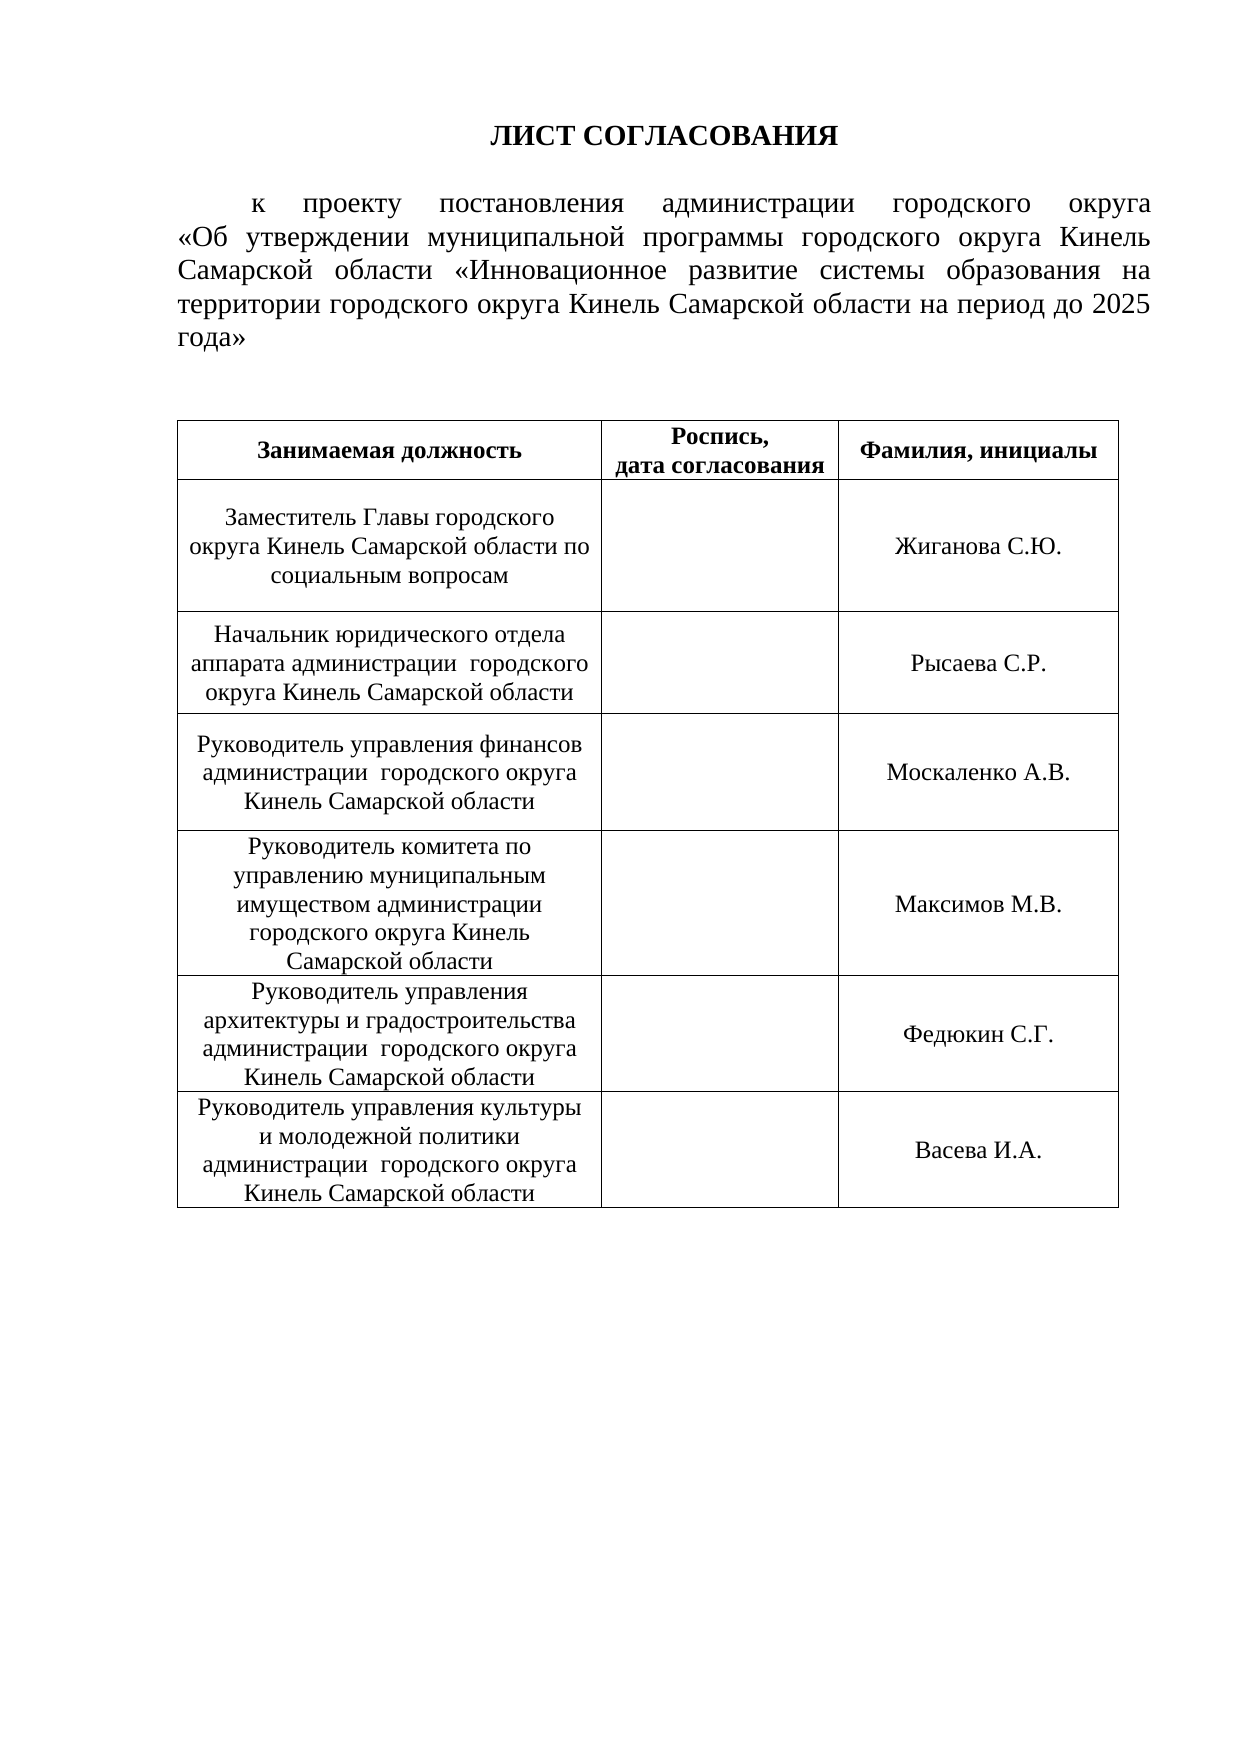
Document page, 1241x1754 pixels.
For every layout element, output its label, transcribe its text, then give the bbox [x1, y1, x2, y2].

table_cell Руководитель управления финансов администрации городского округа Кинель Самарской области [178, 714, 601, 830]
table_cell Руководитель управления архитектуры и градостроительства администрации городского округа Кинель Самарской области [178, 976, 601, 1091]
table_cell Руководитель комитета по управлению муниципальным имуществом администрации городского округа Кинель Самарской области [178, 831, 601, 975]
table_cell [602, 1092, 838, 1207]
table_cell [602, 612, 838, 713]
table_cell Федюкин С.Г. [839, 976, 1118, 1091]
table_cell Жиганова С.Ю. [839, 480, 1118, 611]
table_cell [602, 480, 838, 611]
table_cell [602, 714, 838, 830]
table_cell Максимов М.В. [839, 831, 1118, 975]
text ЛИСТ СОГЛАСОВАНИЯ [177, 118, 1152, 152]
table_cell Рысаева С.Р. [839, 612, 1118, 713]
table_cell [602, 831, 838, 975]
text к проекту постановления администрации городского округа «Об утверждении муниципальной программы городского округа Кинель Самарской области «Инновационное развитие системы образования на территории городского округа Кинель Самарской области на период до 2025 года» [177, 185, 1152, 353]
table_header Роспись, дата согласования [602, 421, 838, 478]
table_cell Руководитель управления культуры и молодежной политики администрации городского округа Кинель Самарской области [178, 1092, 601, 1207]
table_cell Васева И.А. [839, 1092, 1118, 1207]
table_cell Заместитель Главы городского округа Кинель Самарской области по социальным вопросам [178, 480, 601, 611]
table_cell Москаленко А.В. [839, 714, 1118, 830]
table_cell Начальник юридического отдела аппарата администрации городского округа Кинель Самарской области [178, 612, 601, 713]
table_header Фамилия, инициалы [839, 421, 1118, 478]
table_header Занимаемая должность [178, 421, 601, 478]
table_cell [602, 976, 838, 1091]
